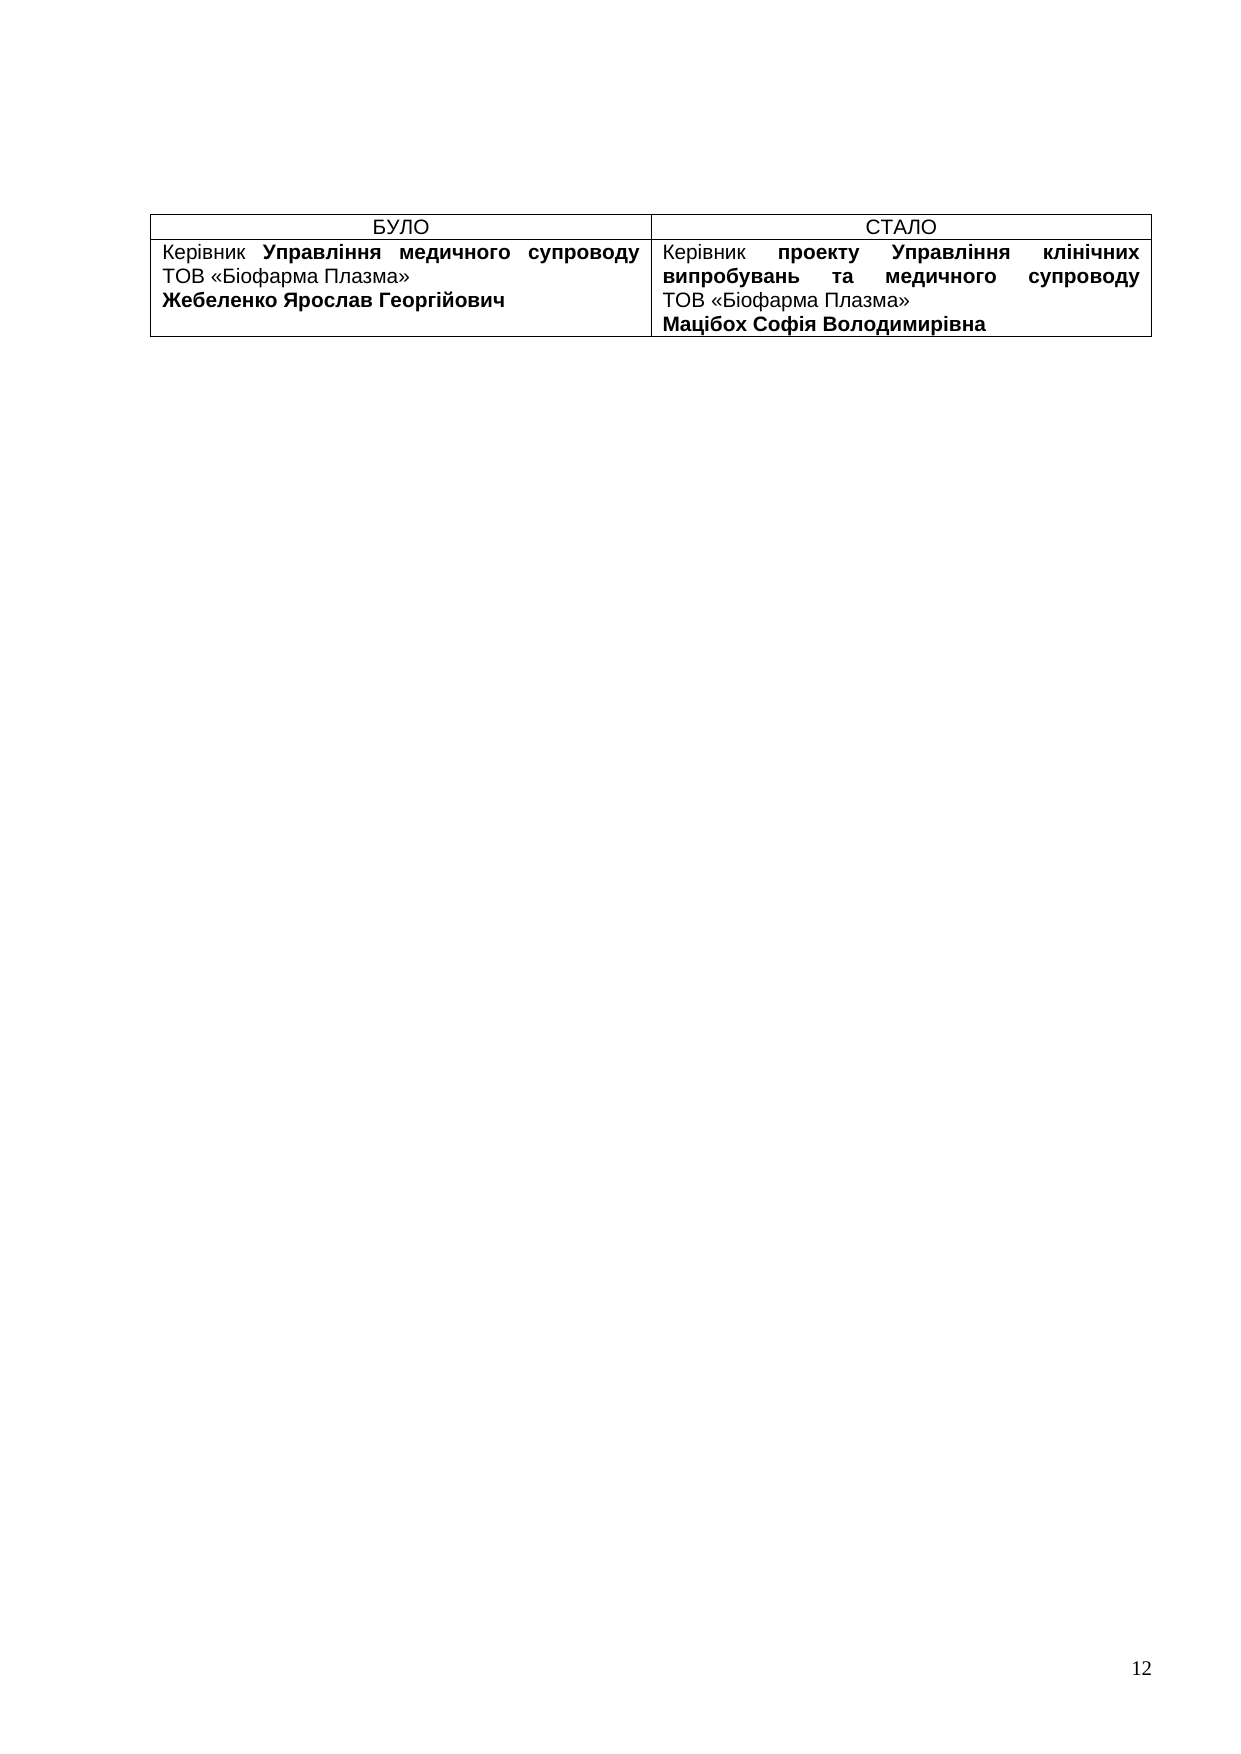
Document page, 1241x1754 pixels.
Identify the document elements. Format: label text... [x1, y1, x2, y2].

table_cell Керівник Управління медичного супроводу ТОВ «Біофарма Плазма» Жебеленко Ярослав Георгійович [151, 240, 651, 336]
table_cell Керівник проекту Управління клінічних випробувань та медичного супроводу ТОВ «Біофарма Плазма» Мацібох Софія Володимирівна [652, 240, 1151, 336]
table_header СТАЛО [652, 215, 1151, 239]
table_header БУЛО [151, 215, 651, 239]
